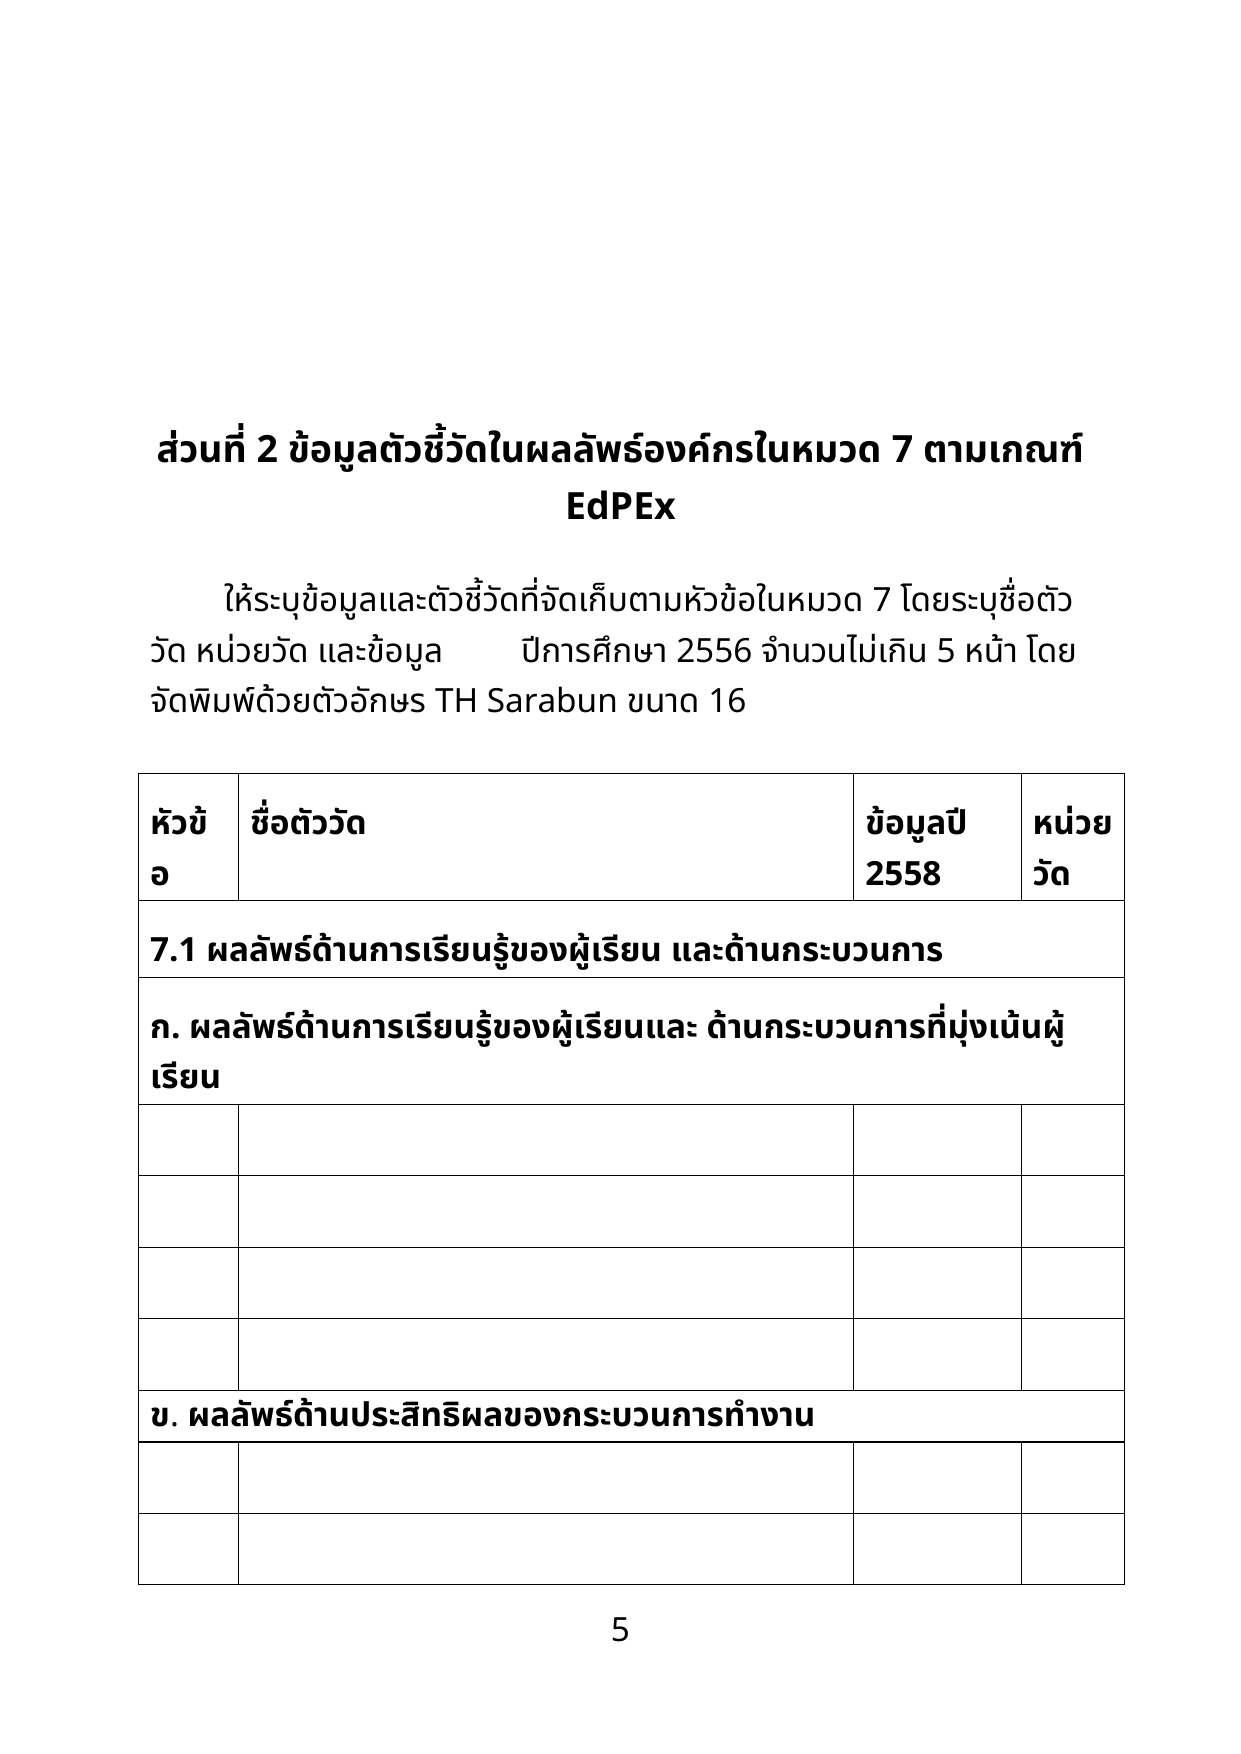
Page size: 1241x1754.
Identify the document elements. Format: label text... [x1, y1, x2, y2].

table_cell 7.1 ผลลัพธ์ด้านการเรียนรู้ของผู้เรียน และด้านกระบวนการ [139, 901, 1124, 977]
table_header ชื่อตัววัด [239, 774, 853, 900]
table_cell [854, 1176, 1021, 1247]
table_cell [139, 1176, 238, 1247]
table_cell [1022, 1514, 1124, 1584]
table_cell [1022, 1443, 1124, 1513]
table_cell ข. ผลลัพธ์ด้านประสิทธิผลของกระบวนการทำงาน [139, 1391, 1124, 1441]
table_cell [1022, 1176, 1124, 1247]
table_cell [139, 1514, 238, 1584]
table_header หน่วยวัด [1022, 774, 1124, 900]
table_cell [854, 1443, 1021, 1513]
table_cell [239, 1248, 853, 1318]
table_cell [239, 1514, 853, 1584]
list ให้ระบุข้อมูลและตัวชี้วัดที่จัดเก็บตามหัวข้อในหมวด 7 โดยระบุชื่อตัววัด หน่วยวัด และข้อมูล ปีการศึกษา 2556 จำนวนไม่เกิน 5 หน้า โดยจัดพิมพ์ด้วยตัวอักษร TH Sarabun ขนาด 16 [150, 576, 1090, 728]
table_cell [239, 1443, 853, 1513]
table_header หัวข้อ [139, 774, 238, 900]
table_cell [854, 1319, 1021, 1390]
table_cell [1022, 1319, 1124, 1390]
table_cell [239, 1319, 853, 1390]
table_cell [139, 1319, 238, 1390]
table_cell [239, 1176, 853, 1247]
table_cell [139, 1443, 238, 1513]
table_cell [854, 1105, 1021, 1175]
table_cell [1022, 1105, 1124, 1175]
table_header ข้อมูลปี 2558 [854, 774, 1021, 900]
table_cell [139, 1105, 238, 1175]
table_cell [1022, 1248, 1124, 1318]
table_cell [239, 1105, 853, 1175]
table_cell ก. ผลลัพธ์ด้านการเรียนรู้ของผู้เรียนและ ด้านกระบวนการที่มุ่งเน้นผู้เรียน [139, 978, 1124, 1104]
table_cell [139, 1248, 238, 1318]
table_cell [854, 1514, 1021, 1584]
list ส่วนที่ 2 ข้อมูลตัวชี้วัดในผลลัพธ์องค์กรในหมวด 7 ตามเกณฑ์ EdPEx [150, 422, 1090, 531]
table_cell [854, 1248, 1021, 1318]
